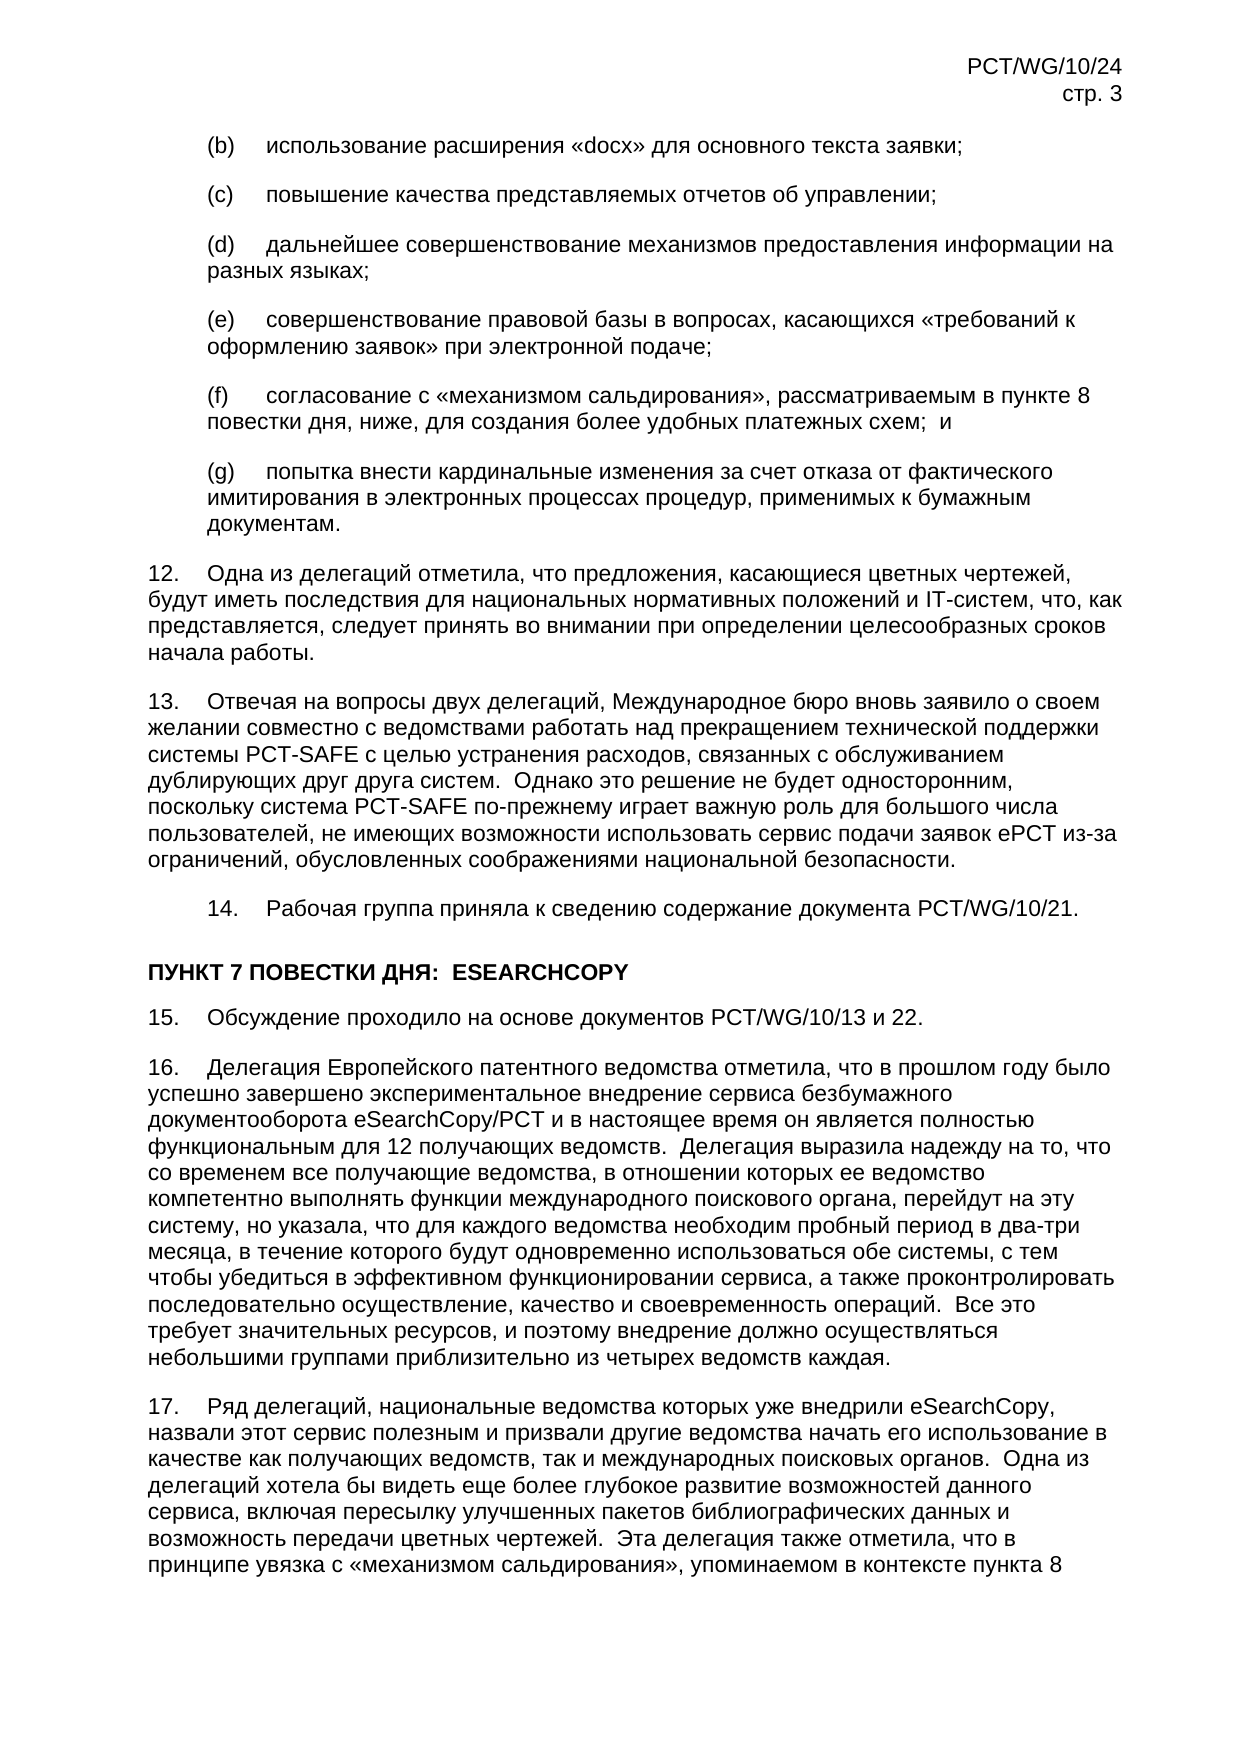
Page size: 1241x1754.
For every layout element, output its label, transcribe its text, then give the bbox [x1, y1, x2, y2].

list повышение качества представляемых отчетов об управлении; [207, 181, 1122, 208]
text Отвечая на вопросы двух делегаций, Международное бюро вновь заявило о своем желании совместно с ведомствами работать над прекращением технической поддержки системы PCT-SAFE с целью устранения расходов, связанных с обслуживанием дублирующих друг друга систем. Однако это решение не будет односторонним, поскольку система PCT-SAFE по-прежнему играет важную роль для большого числа пользователей, не имеющих возможности использовать сервис подачи заявок ePCT из-за ограничений, обусловленных соображениями национальной безопасности. [148, 688, 1122, 872]
list использование расширения «docx» для основного текста заявки; [207, 132, 1122, 158]
list попытка внести кардинальные изменения за счет отказа от фактического имитирования в электронных процессах процедур, применимых к бумажным документам. [207, 458, 1122, 537]
list согласование с «механизмом сальдирования», рассматриваемым в пункте 8 повестки дня, ниже, для создания более удобных платежных схем; и [207, 382, 1122, 435]
text Делегация Европейского патентного ведомства отметила, что в прошлом году было успешно завершено экспериментальное внедрение сервиса безбумажного документооборота eSearchCopy/PCT и в настоящее время он является полностью функциональным для 12 получающих ведомств. Делегация выразила надежду на то, что со временем все получающие ведомства, в отношении которых ее ведомство компетентно выполнять функции международного поискового органа, перейдут на эту систему, но указала, что для каждого ведомства необходим пробный период в два-три месяца, в течение которого будут одновременно использоваться обе системы, с тем чтобы убедиться в эффективном функционировании сервиса, а также проконтролировать последовательно осуществление, качество и своевременность операций. Все это требует значительных ресурсов, и поэтому внедрение должно осуществляться небольшими группами приблизительно из четырех ведомств каждая. [148, 1053, 1122, 1370]
list дальнейшее совершенствование механизмов предоставления информации на разных языках; [207, 231, 1122, 283]
text Обсуждение проходило на основе документов PCT/WG/10/13 и 22. [148, 1004, 1122, 1031]
subtitle пункт 7 повестки дня: eSearchCopy [148, 959, 1122, 986]
text Рабочая группа приняла к сведению содержание документа PCT/WG/10/21. [207, 895, 1122, 922]
text Одна из делегаций отметила, что предложения, касающиеся цветных чертежей, будут иметь последствия для национальных нормативных положений и IT-систем, что, как представляется, следует принять во внимании при определении целесообразных сроков начала работы. [148, 559, 1122, 665]
list совершенствование правовой базы в вопросах, касающихся «требований к оформлению заявок» при электронной подаче; [207, 306, 1122, 359]
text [148, 1393, 1122, 1577]
